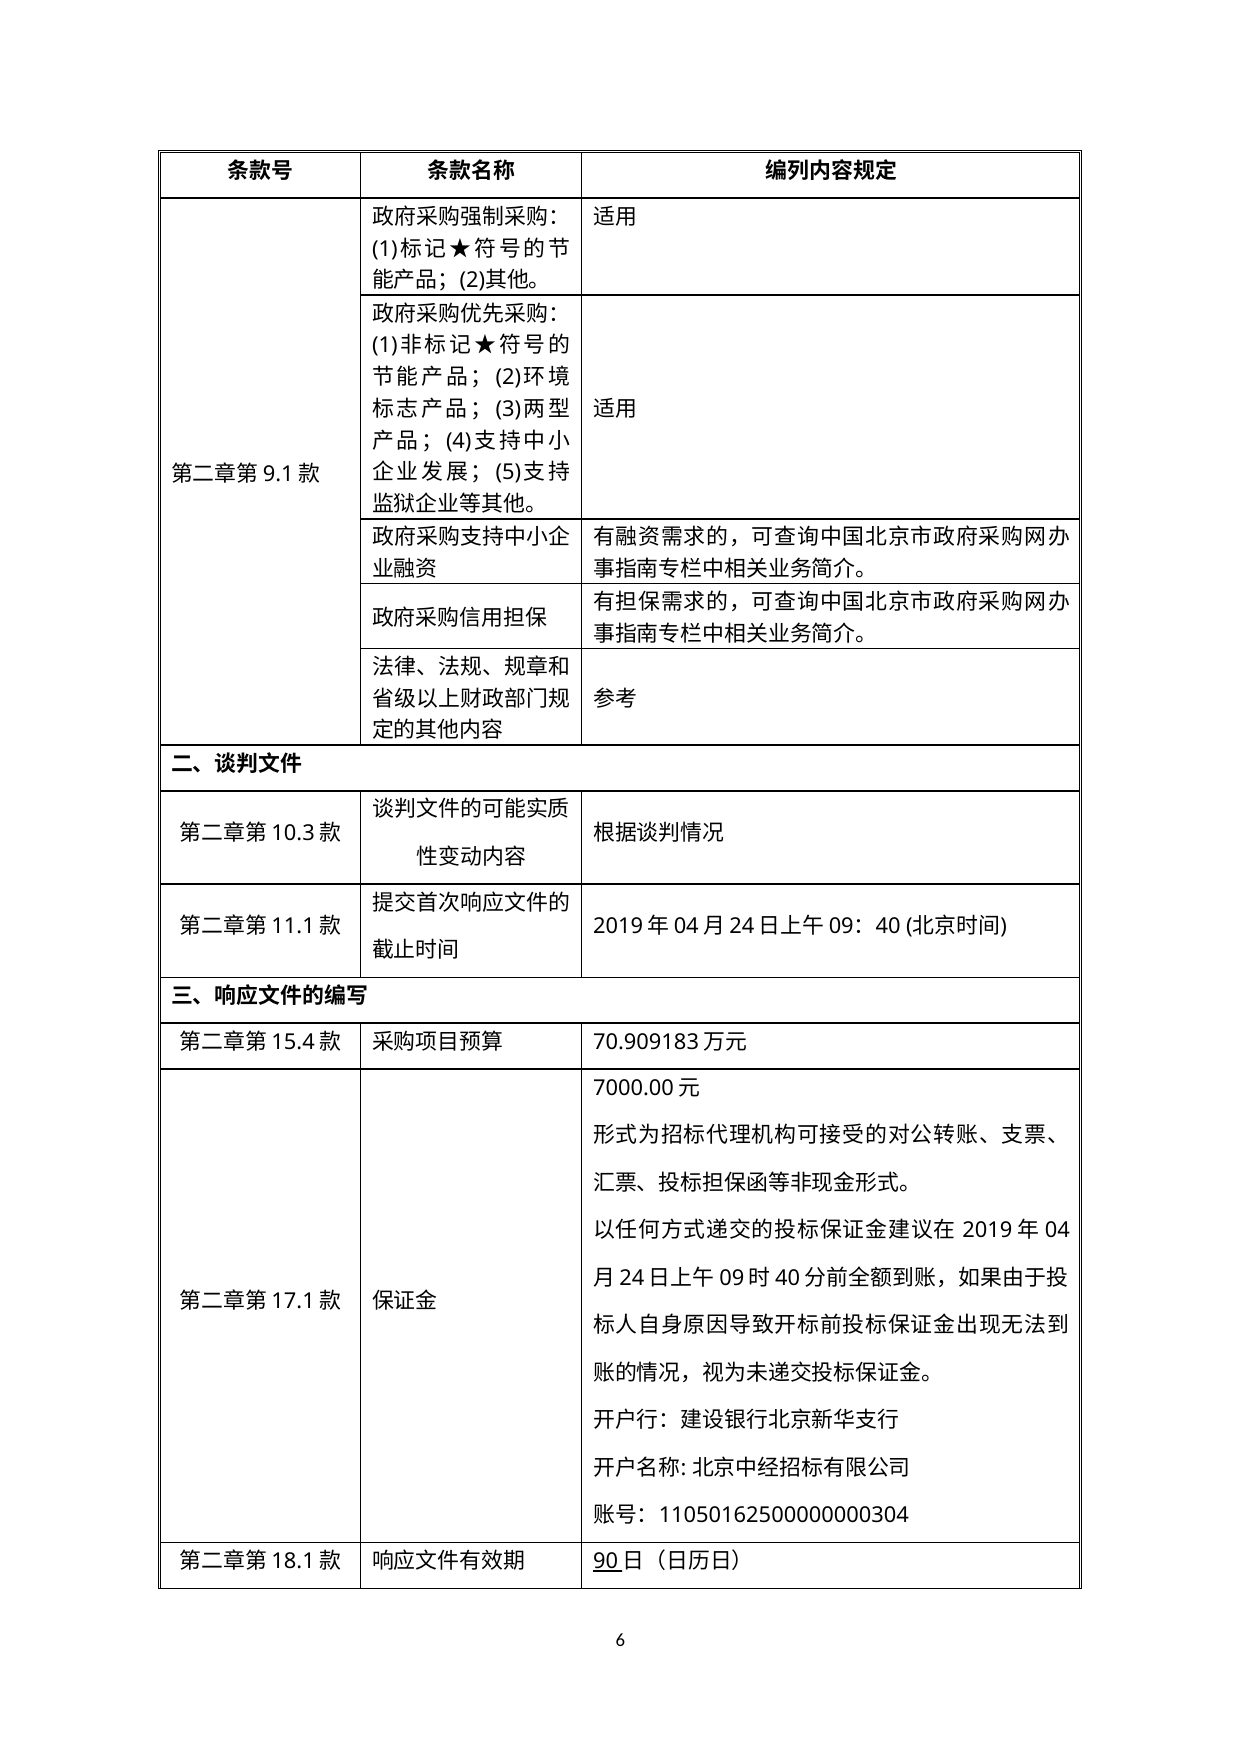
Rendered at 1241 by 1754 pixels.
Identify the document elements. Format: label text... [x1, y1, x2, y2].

table_cell 90日（日历日） [582, 1543, 1079, 1587]
table_cell 响应文件有效期 [361, 1543, 581, 1587]
table_cell 三、响应文件的编写 [161, 978, 1079, 1022]
table_header 条款名称 [361, 153, 581, 197]
table_cell 谈判文件的可能实质性变动内容 [361, 792, 581, 883]
table_cell 政府采购强制采购：(1)标记★符号的节能产品；(2)其他。 [361, 199, 581, 294]
table_cell 有担保需求的，可查询中国北京市政府采购网办事指南专栏中相关业务简介。 [582, 584, 1079, 648]
table_cell 保证金 [361, 1070, 581, 1542]
table_cell 二、谈判文件 [161, 746, 1079, 790]
table_cell 政府采购信用担保 [361, 584, 581, 648]
table_cell 2019年04月24日上午09：40 (北京时间) [582, 885, 1079, 976]
table_cell 政府采购优先采购：(1)非标记★符号的节能产品；(2)环境标志产品；(3)两型产品；(4)支持中小企业发展；(5)支持监狱企业等其他。 [361, 296, 581, 518]
table_cell 适用 [582, 199, 1079, 294]
table_cell 法律、法规、规章和省级以上财政部门规定的其他内容 [361, 649, 581, 744]
table_cell 提交首次响应文件的截止时间 [361, 885, 581, 976]
table_cell 政府采购支持中小企业融资 [361, 520, 581, 583]
table_cell 有融资需求的，可查询中国北京市政府采购网办事指南专栏中相关业务简介。 [582, 520, 1079, 583]
table_cell 70.909183万元 [582, 1024, 1079, 1068]
table_header 条款号 [161, 153, 360, 197]
table_cell 适用 [582, 296, 1079, 518]
table_cell 第二章第10.3款 [161, 792, 360, 883]
table_cell 第二章第17.1款 [161, 1070, 360, 1542]
table_cell 采购项目预算 [361, 1024, 581, 1068]
table_cell 第二章第9.1款 [161, 199, 360, 744]
table_cell 7000.00元 形式为招标代理机构可接受的对公转账、支票、汇票、投标担保函等非现金形式。 以任何方式递交的投标保证金建议在2019年04月24日上午09时40分前全额到账，如果由于投标人自身原因导致开标前投标保证金出现无法到账的情况，视为未递交投标保证金。 开户行：建设银行北京新华支行 开户名称: 北京中经招标有限公司 账号：11050162500000000304 [582, 1070, 1079, 1542]
table_cell 第二章第18.1款 [161, 1543, 360, 1587]
table_cell 第二章第11.1款 [161, 885, 360, 976]
table_cell 第二章第15.4款 [161, 1024, 360, 1068]
table_cell 根据谈判情况 [582, 792, 1079, 883]
table_header 编列内容规定 [582, 153, 1079, 197]
table_cell 参考 [582, 649, 1079, 744]
